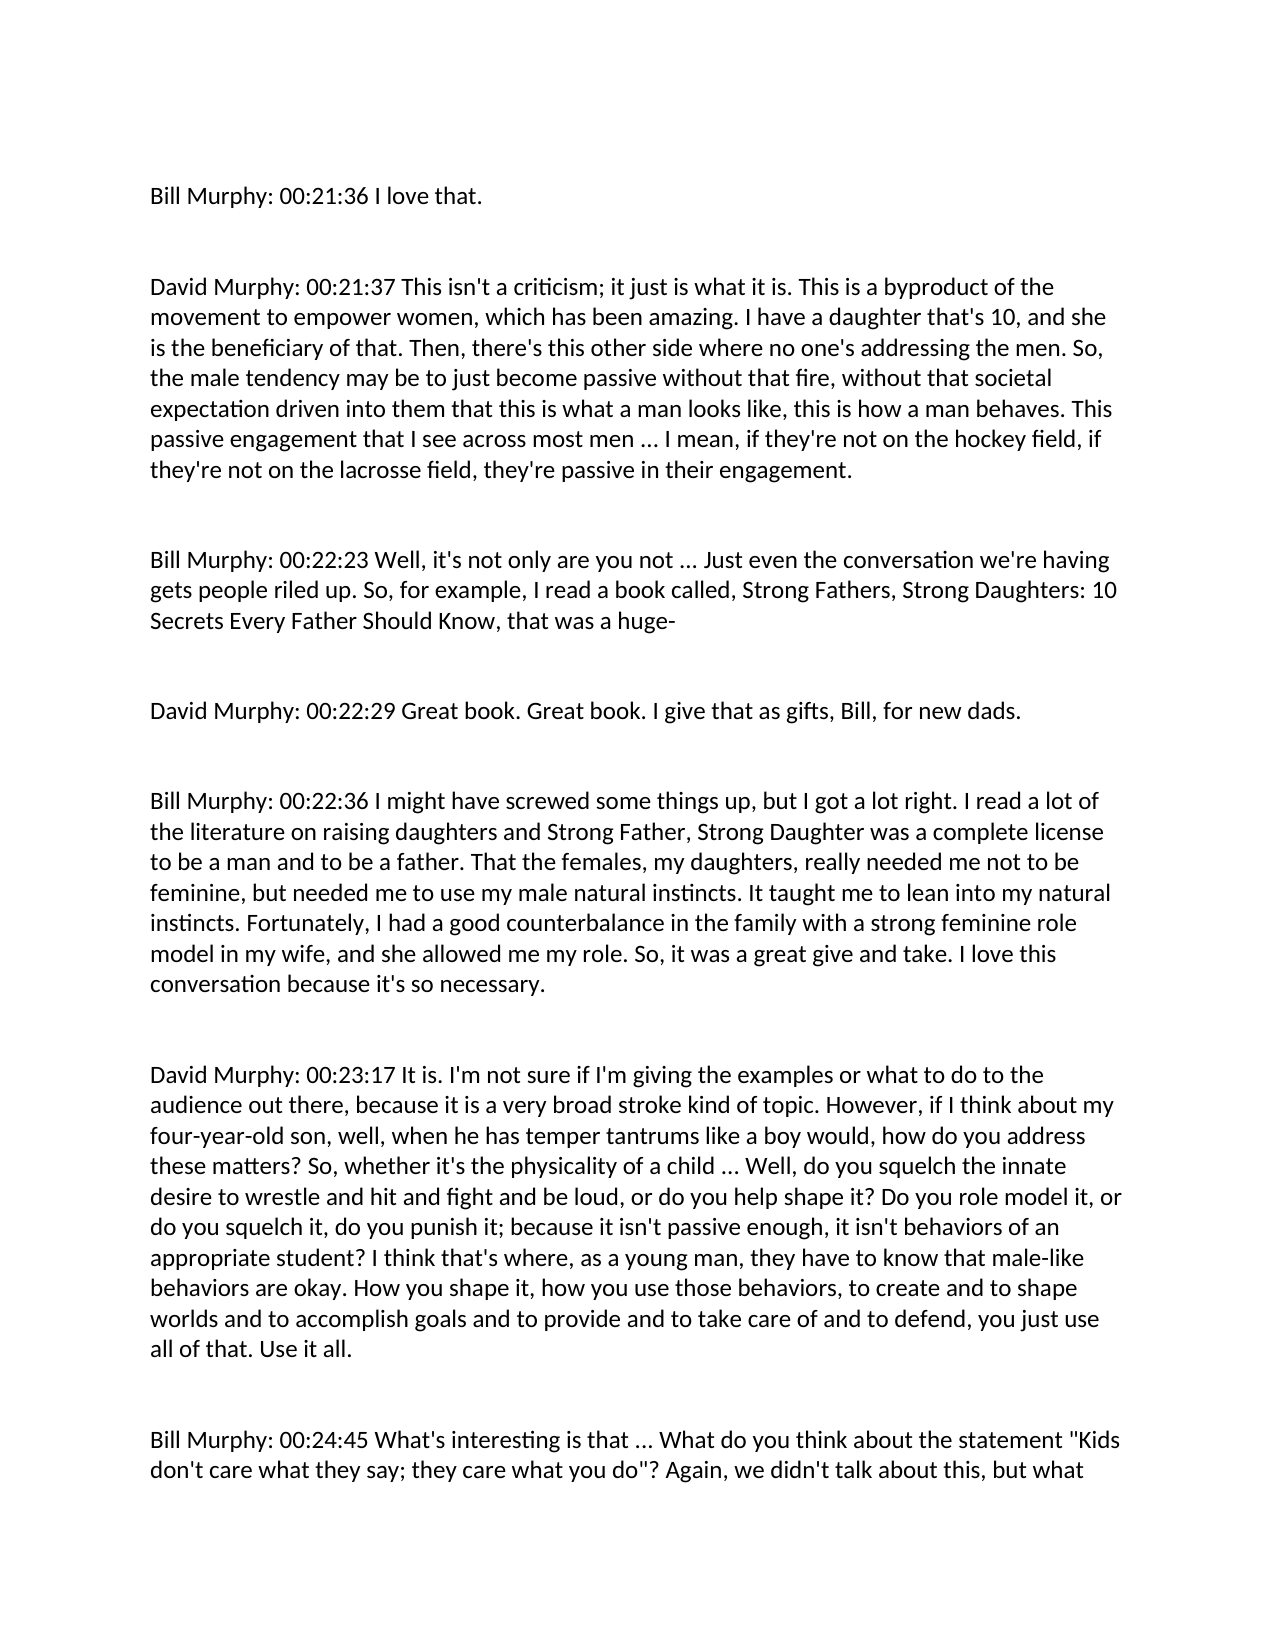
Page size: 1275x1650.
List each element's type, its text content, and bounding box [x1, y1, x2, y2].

text David Murphy: 00:23:17 It is. I'm not sure if I'm giving the examples or what to do to the audience out there, because it is a very broad stroke kind of topic. However, if I think about my four-year-old son, well, when he has temper tantrums like a boy would, how do you address these matters? So, whether it's the physicality of a child ... Well, do you squelch the innate desire to wrestle and hit and fight and be loud, or do you help shape it? Do you role model it, or do you squelch it, do you punish it; because it isn't passive enough, it isn't behaviors of an appropriate student? I think that's where, as a young man, they have to know that male-like behaviors are okay. How you shape it, how you use those behaviors, to create and to shape worlds and to accomplish goals and to provide and to take care of and to defend, you just use all of that. Use it all. [150, 1028, 1125, 1364]
text Bill Murphy: 00:21:36 I love that. [150, 150, 1125, 211]
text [150, 1393, 1125, 1485]
text David Murphy: 00:22:29 Great book. Great book. I give that as gifts, Bill, for new dads. [150, 665, 1125, 726]
text Bill Murphy: 00:22:23 Well, it's not only are you not ... Just even the conversation we're having gets people riled up. So, for example, I read a book called, Strong Fathers, Strong Daughters: 10 Secrets Every Father Should Know, that was a huge- [150, 513, 1125, 636]
text Bill Murphy: 00:22:36 I might have screwed some things up, but I got a lot right. I read a lot of the literature on raising daughters and Strong Father, Strong Daughter was a complete license to be a man and to be a father. That the females, my daughters, really needed me not to be feminine, but needed me to use my male natural instincts. It taught me to lean into my natural instincts. Fortunately, I had a good counterbalance in the family with a strong feminine role model in my wife, and she allowed me my role. So, it was a great give and take. I love this conversation because it's so necessary. [150, 755, 1125, 999]
text David Murphy: 00:21:37 This isn't a criticism; it just is what it is. This is a byproduct of the movement to empower women, which has been amazing. I have a daughter that's 10, and she is the beneficiary of that. Then, there's this other side where no one's addressing the men. So, the male tendency may be to just become passive without that fire, without that societal expectation driven into them that this is what a man looks like, this is how a man behaves. This passive engagement that I see across most men ... I mean, if they're not on the hockey field, if they're not on the lacrosse field, they're passive in their engagement. [150, 240, 1125, 484]
